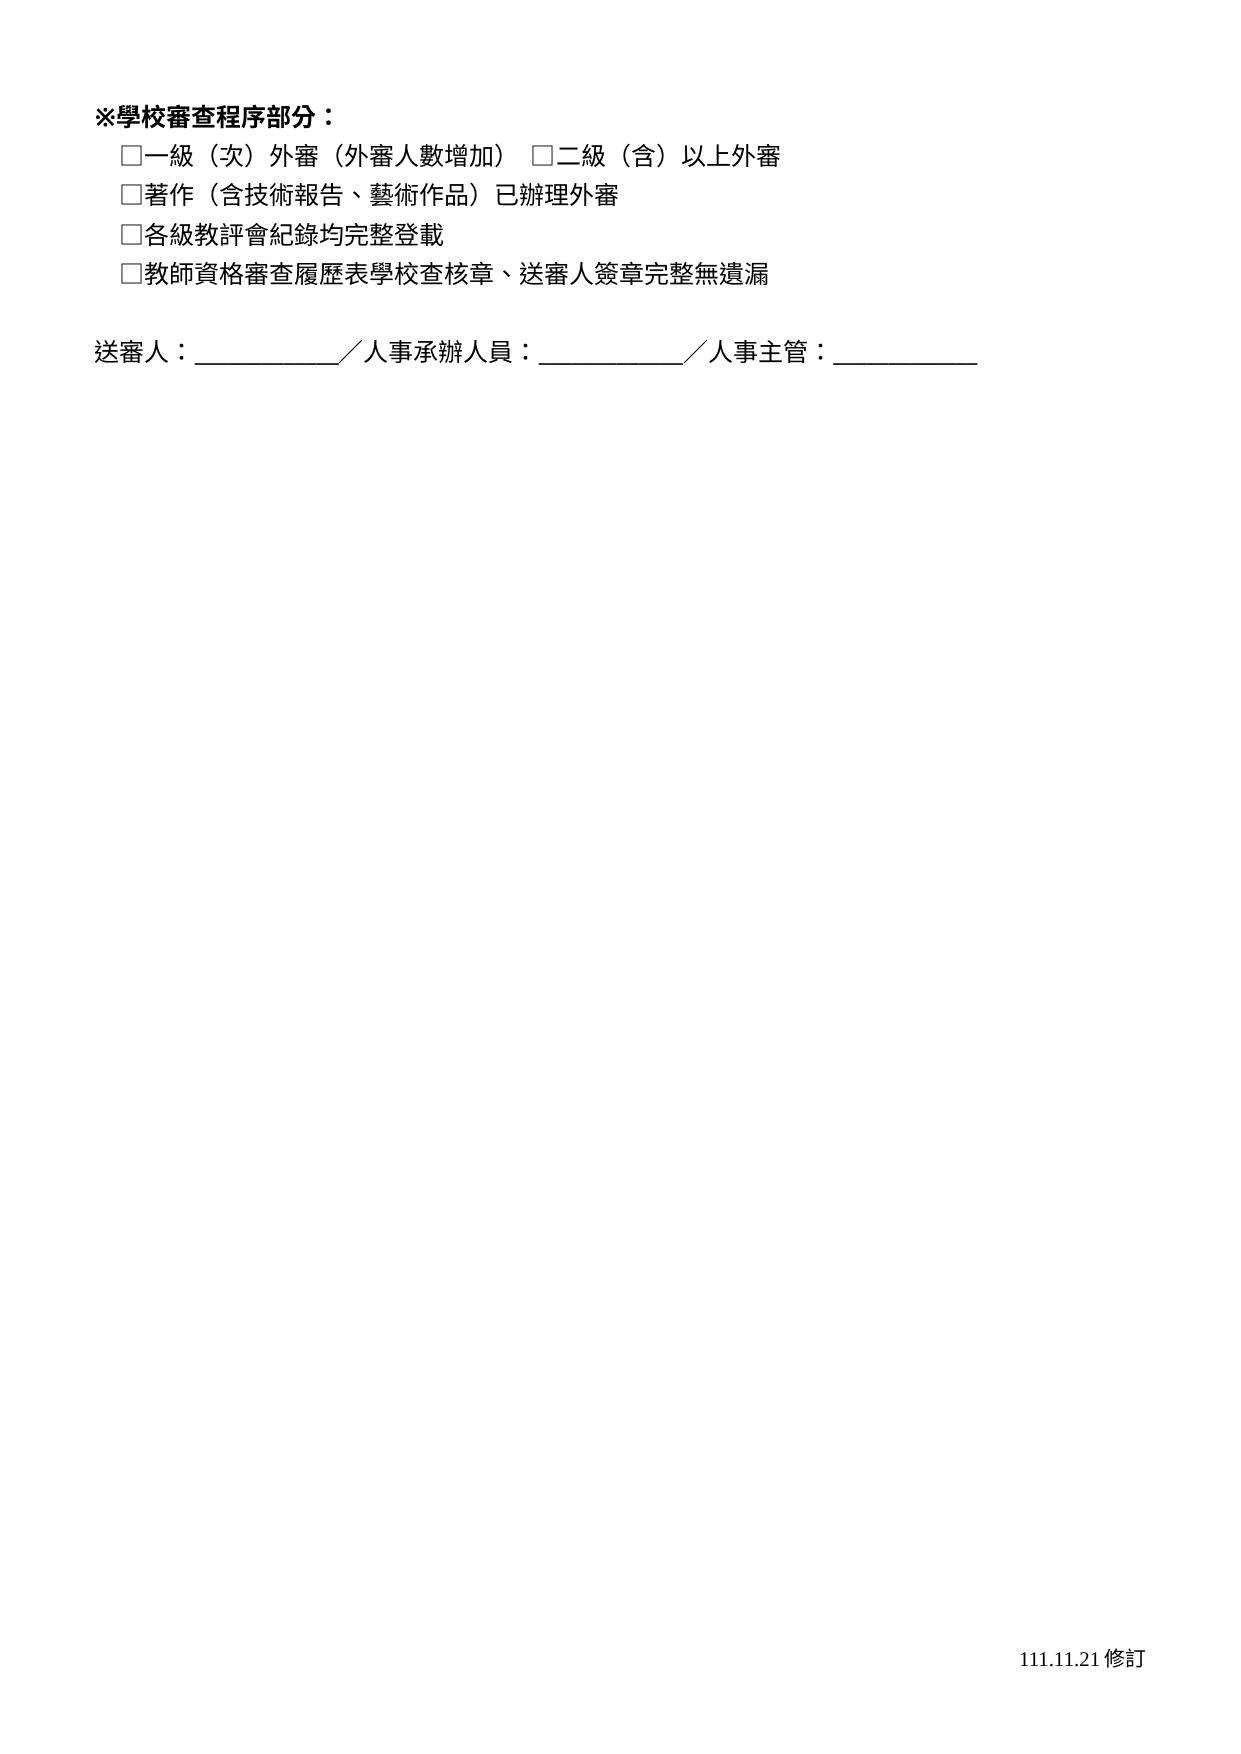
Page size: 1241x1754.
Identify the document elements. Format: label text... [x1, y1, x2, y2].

text ※學校審查程序部分： [94, 97, 1146, 134]
text 送審人：_____________／人事承辦人員：_____________／人事主管：_____________ [94, 332, 1146, 370]
text □教師資格審查履歷表學校查核章、送審人簽章完整無遺漏 [94, 254, 1146, 291]
text □著作（含技術報告、藝術作品）已辦理外審 [94, 175, 1146, 213]
text □各級教評會紀錄均完整登載 [94, 214, 1146, 252]
text □一級（次）外審（外審人數增加） □二級（含）以上外審 [94, 136, 1146, 173]
